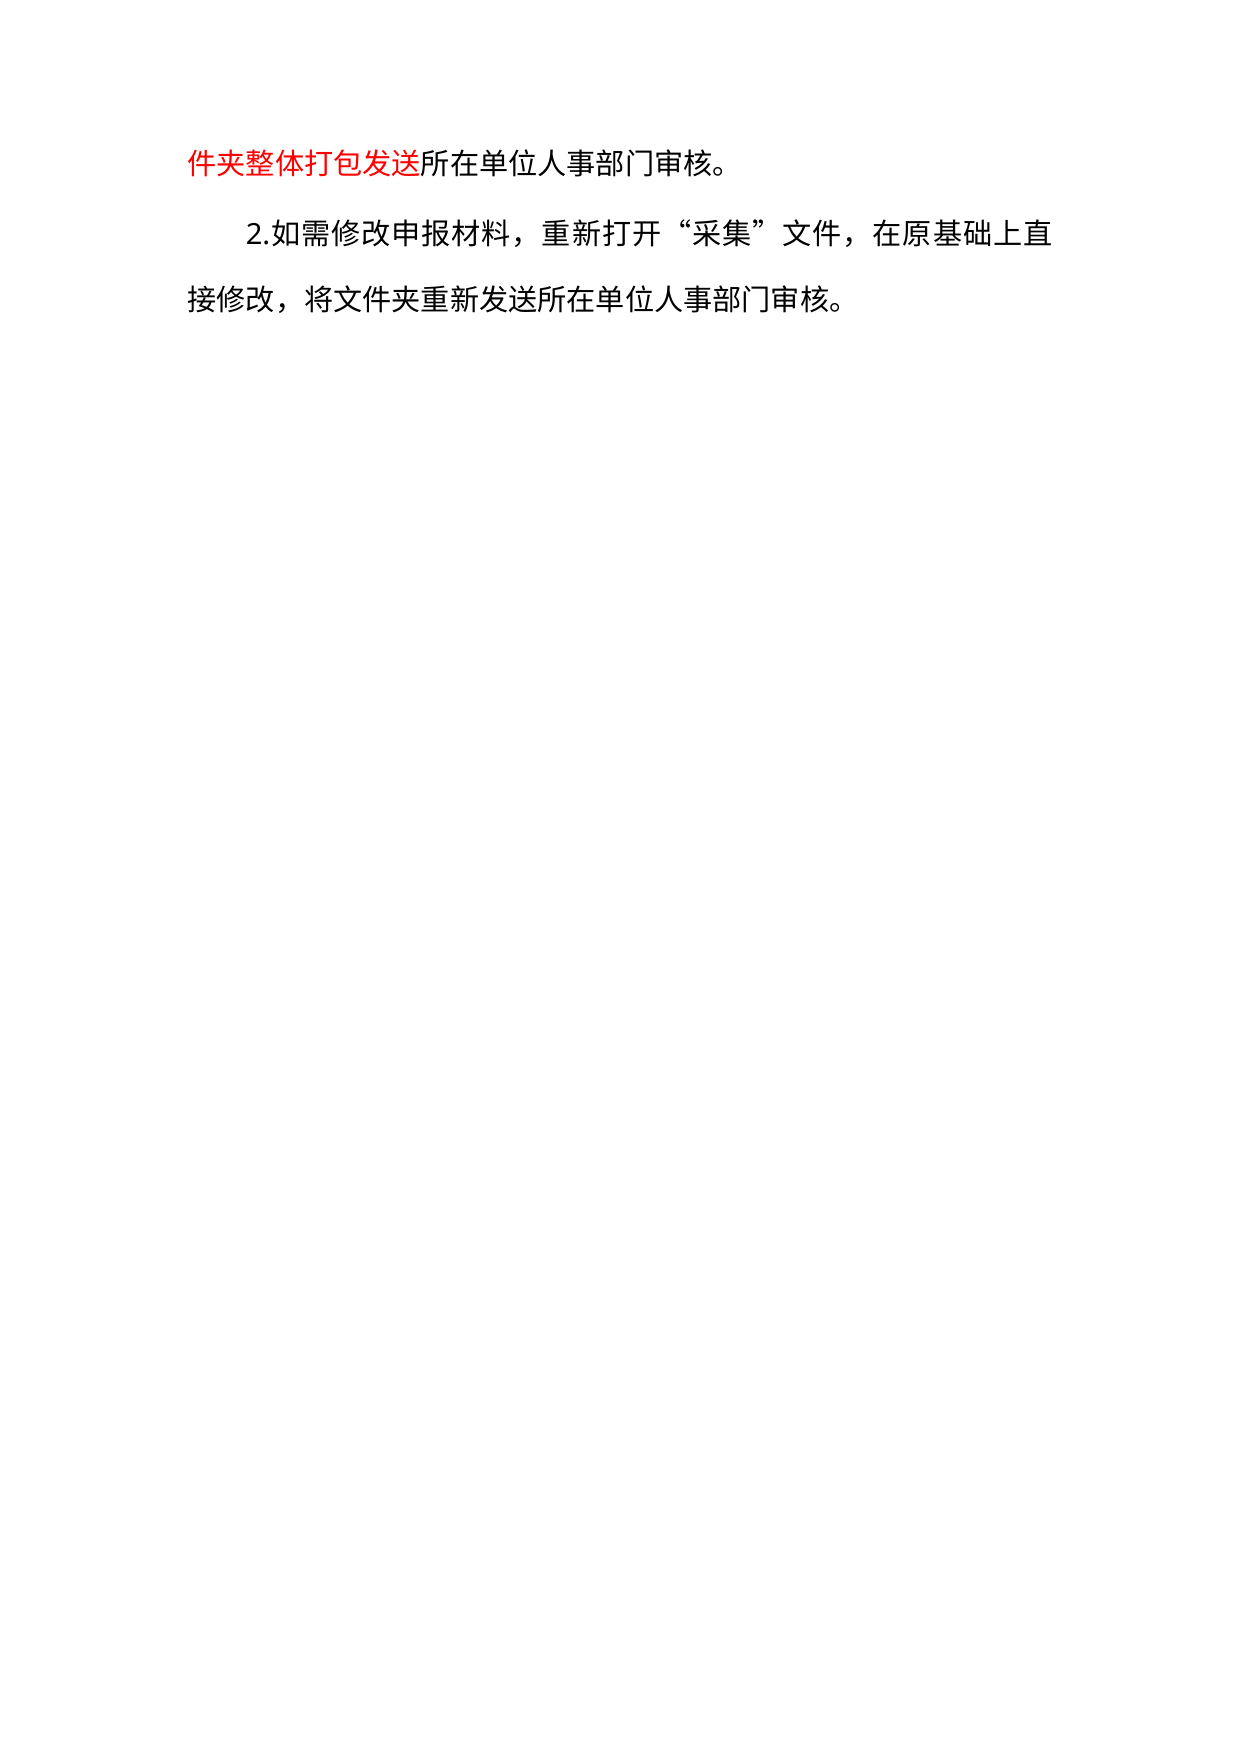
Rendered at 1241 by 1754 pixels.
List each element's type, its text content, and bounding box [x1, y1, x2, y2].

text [187, 129, 1053, 194]
text 2.如需修改申报材料，重新打开“采集”文件，在原基础上直接修改，将文件夹重新发送所在单位人事部门审核。 [187, 200, 1053, 330]
